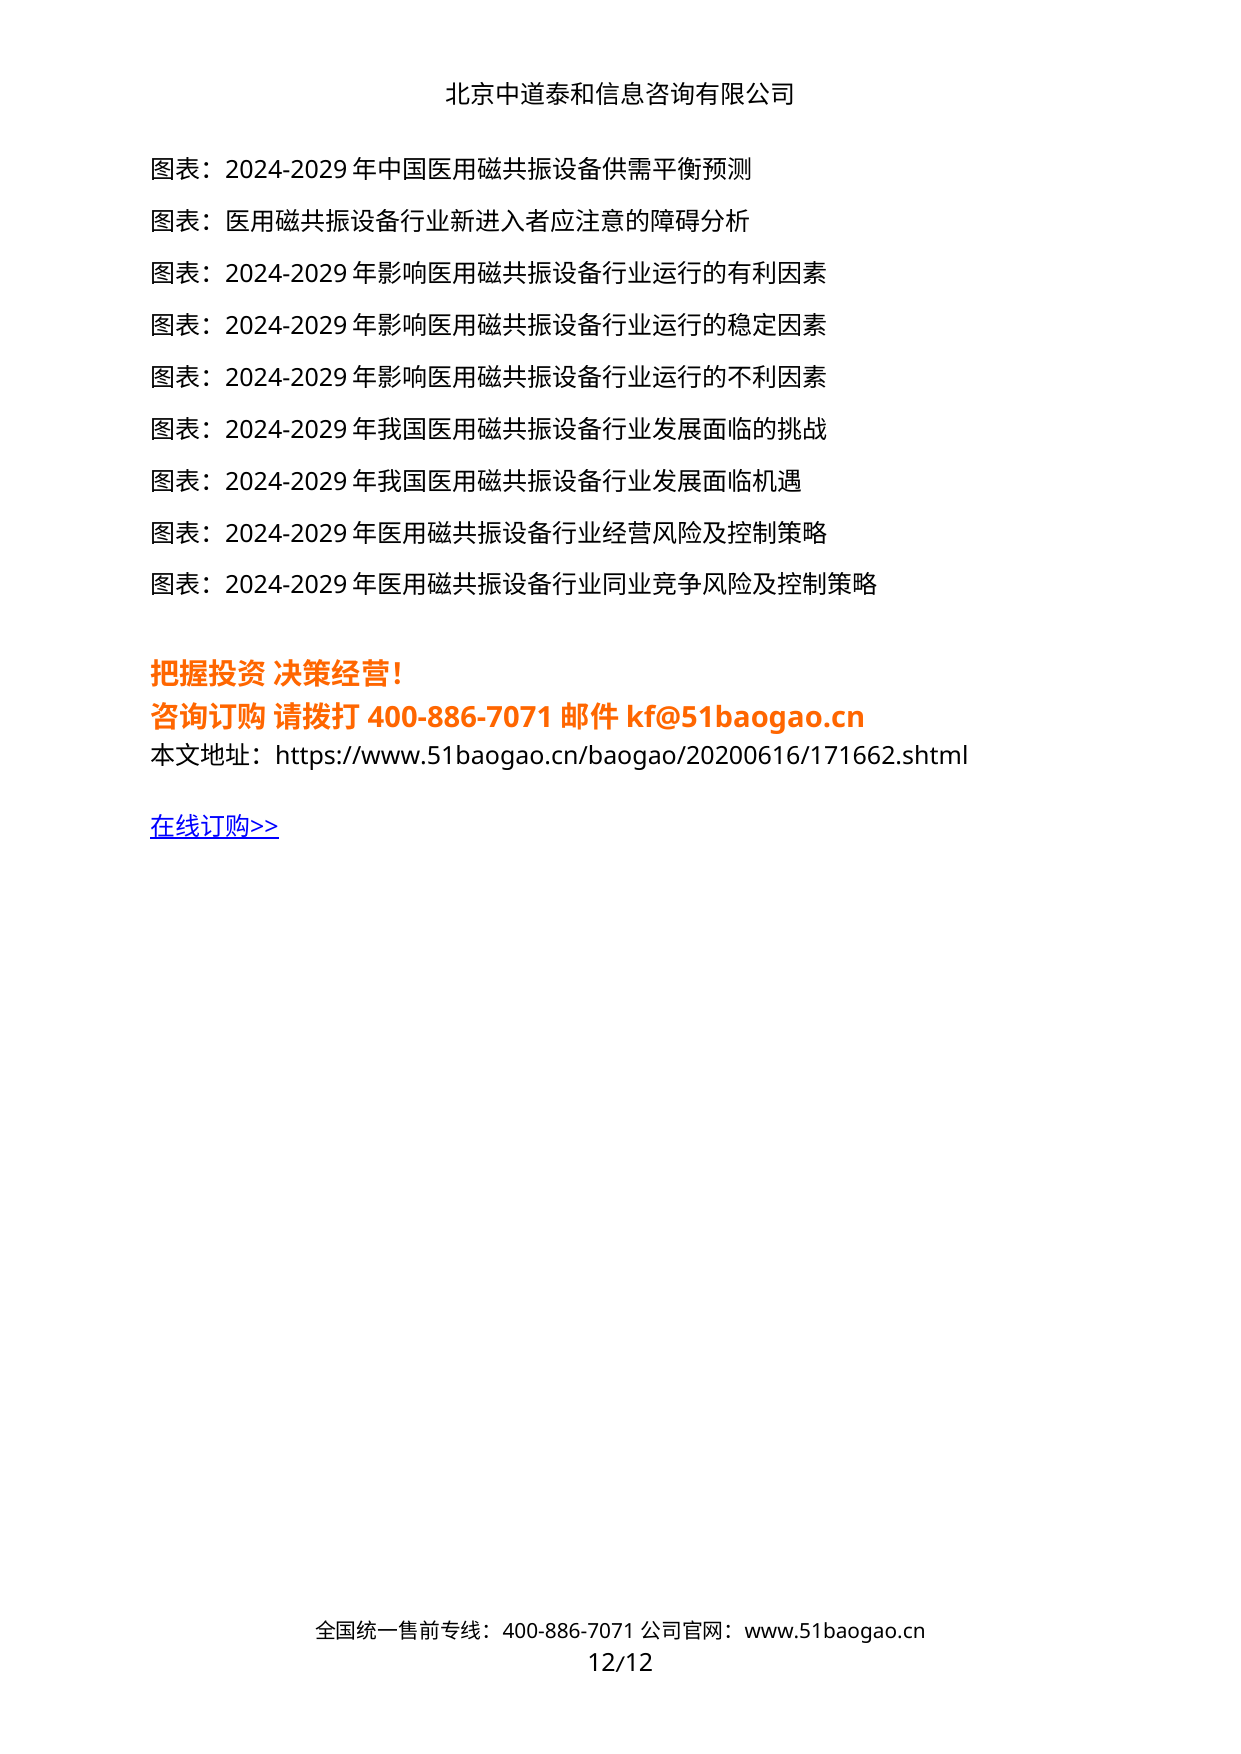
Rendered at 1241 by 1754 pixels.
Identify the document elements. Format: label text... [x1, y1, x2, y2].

text 图表：2024-2029年我国医用磁共振设备行业发展面临的挑战 [150, 409, 1090, 446]
text 图表：2024-2029年影响医用磁共振设备行业运行的有利因素 [150, 254, 1090, 290]
text 图表：2024-2029年影响医用磁共振设备行业运行的稳定因素 [150, 306, 1090, 342]
text 图表：2024-2029年影响医用磁共振设备行业运行的不利因素 [150, 357, 1090, 394]
text 把握投资 决策经营！咨询订购 请拨打 400-886-7071 邮件 kf@51baogao.cn本文地址：https://www.51baogao.cn/baogao/20200616/171662.shtml [150, 617, 1090, 772]
text 图表：医用磁共振设备行业新进入者应注意的障碍分析 [150, 202, 1090, 238]
text 图表：2024-2029年中国医用磁共振设备供需平衡预测 [150, 150, 1090, 186]
text 图表：2024-2029年医用磁共振设备行业同业竞争风险及控制策略 [150, 565, 1090, 601]
text 图表：2024-2029年医用磁共振设备行业经营风险及控制策略 [150, 513, 1090, 549]
text 图表：2024-2029年我国医用磁共振设备行业发展面临机遇 [150, 461, 1090, 497]
text 在线订购>> [150, 772, 1090, 842]
